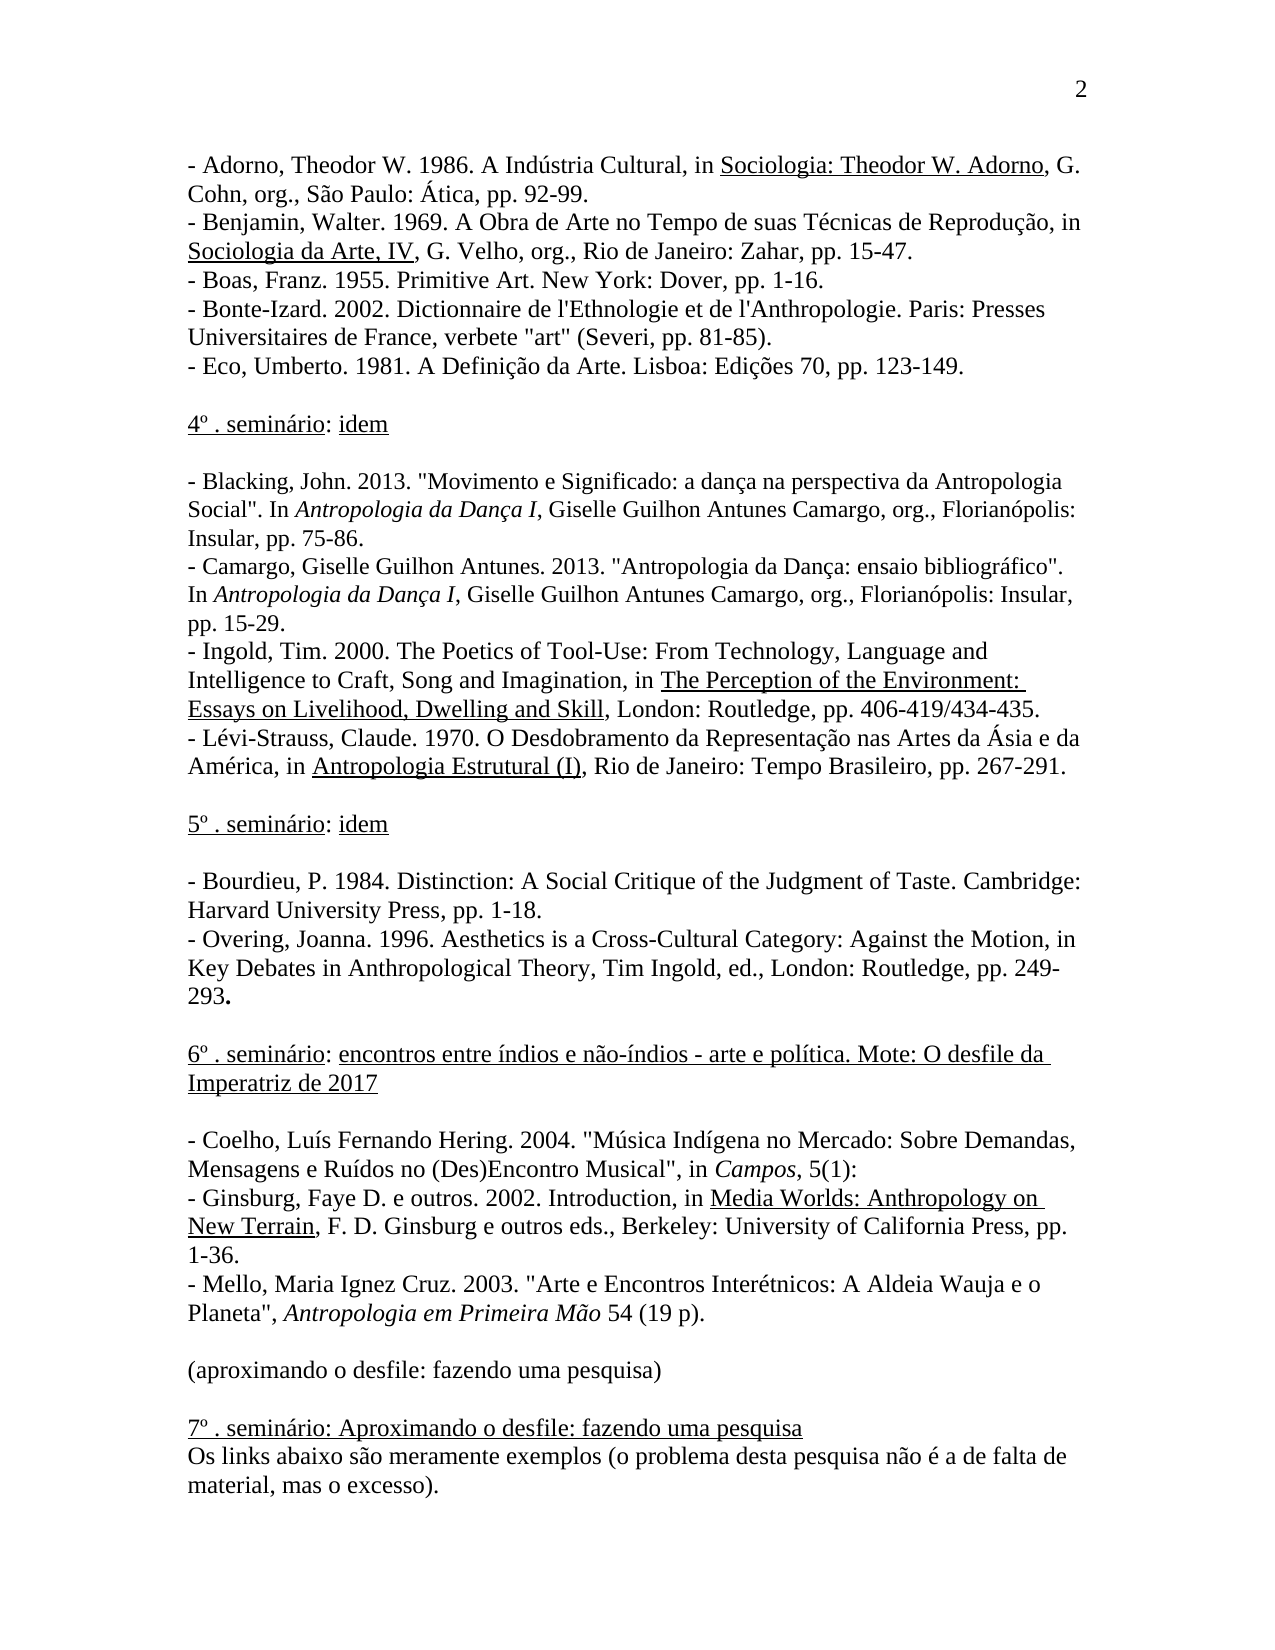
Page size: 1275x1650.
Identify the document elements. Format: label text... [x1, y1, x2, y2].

text - Overing, Joanna. 1996. Aesthetics is a Cross-Cultural Category: Against the Motion, in Key Debates in Anthropological Theory, Tim Ingold, ed., London: Routledge, pp. 249-293. [187, 924, 1087, 1010]
text - Mello, Maria Ignez Cruz. 2003. "Arte e Encontros Interétnicos: A Aldeia Wauja e o Planeta", Antropologia em Primeira Mão 54 (19 p). [187, 1269, 1087, 1326]
text - Benjamin, Walter. Obra de Arte no Tempo de suas Técnicas de Reprodução, in Sociologia da Arte, IV, G. Velho, org., Rio de Janeiro: Zahar, pp. 15-47. [187, 207, 1087, 265]
text - Boas, Franz. 1955. Primitive Art. New York: Dover, pp. 1-16. [187, 265, 1087, 294]
text 6º . seminário: encontros entre índios e não-índios - arte e política. Mote: O desfile da Imperatriz de 2017 [187, 1039, 1087, 1096]
text 4º . seminário: idem [187, 409, 1087, 437]
text - Lévi-Strauss, Claude. 1970. O Desdobramento da Representação nas Artes da Ásia e da América, in Antropologia Estrutural (I), Rio de Janeiro: Tempo Brasileiro, pp. 267-291. [187, 723, 1087, 780]
text 5º . seminário: idem [187, 809, 1087, 838]
text - Ginsburg, Faye D. e outros. 2002. Introduction, in Media Worlds: Anthropology on New Terrain, F. D. Ginsburg e outros eds., Berkeley: University of California Press, pp. 1-36. [187, 1183, 1087, 1269]
text (aproximando o desfile: fazendo uma pesquisa) [187, 1355, 1087, 1384]
text - Adorno, Theodor W. Indústria Cultural, in Sociologia: Theodor W. Adorno, G. Cohn, org., São Paulo: Ática, pp. 92-99. [187, 150, 1087, 207]
text - Eco, Umberto. Definição da Arte. Lisboa: Edições 70, pp. 123-149. [187, 351, 1087, 380]
text - Camargo, Giselle Guilhon Antunes. 2013. "Antropologia da Dança: ensaio bibliográfico". In Antropologia da Dança I, Giselle Guilhon Antunes Camargo, org., Florianópolis: Insular, pp. 15-29. [187, 551, 1087, 636]
text - Coelho, Luís Fernando Hering. 2004. "Música Indígena no Mercado: Sobre Demandas, Mensagens e Ruídos no (Des)Encontro Musical", in Campos, 5(1): [187, 1125, 1087, 1183]
text - Ingold, Tim. 2000. The Poetics of Tool-Use: From Technology, Language and Intelligence to Craft, Song and Imagination, in The Perception of the Environment: Essays on Livelihood, Dwelling and Skill, London: Routledge, pp. 406-419/434-435. [187, 636, 1087, 723]
text 7º . seminário: Aproximando o desfile: fazendo uma pesquisa [187, 1413, 1087, 1441]
text - Bonte-Izard. 2002. Dictionnaire de l'Ethnologie et de l'Anthropologie. Paris: Presses Universitaires de France, verbete "art" (Severi, pp. 81-85). [187, 294, 1087, 351]
text Os links abaixo são meramente exemplos (o problema desta pesquisa não é a de falta de material, mas o excesso). [187, 1441, 1087, 1499]
text - Bourdieu, P. 1984. Distinction: A Social Critique of the Judgment of Taste. Cambridge: Harvard University Press, pp. 1-18. [187, 866, 1087, 924]
text - Blacking, John. 2013. "Movimento e Significado: a dança na perspectiva da Antropologia Social". In Antropologia da Dança I, Giselle Guilhon Antunes Camargo, org., Florianópolis: Insular, pp. 75-86. [187, 466, 1087, 551]
